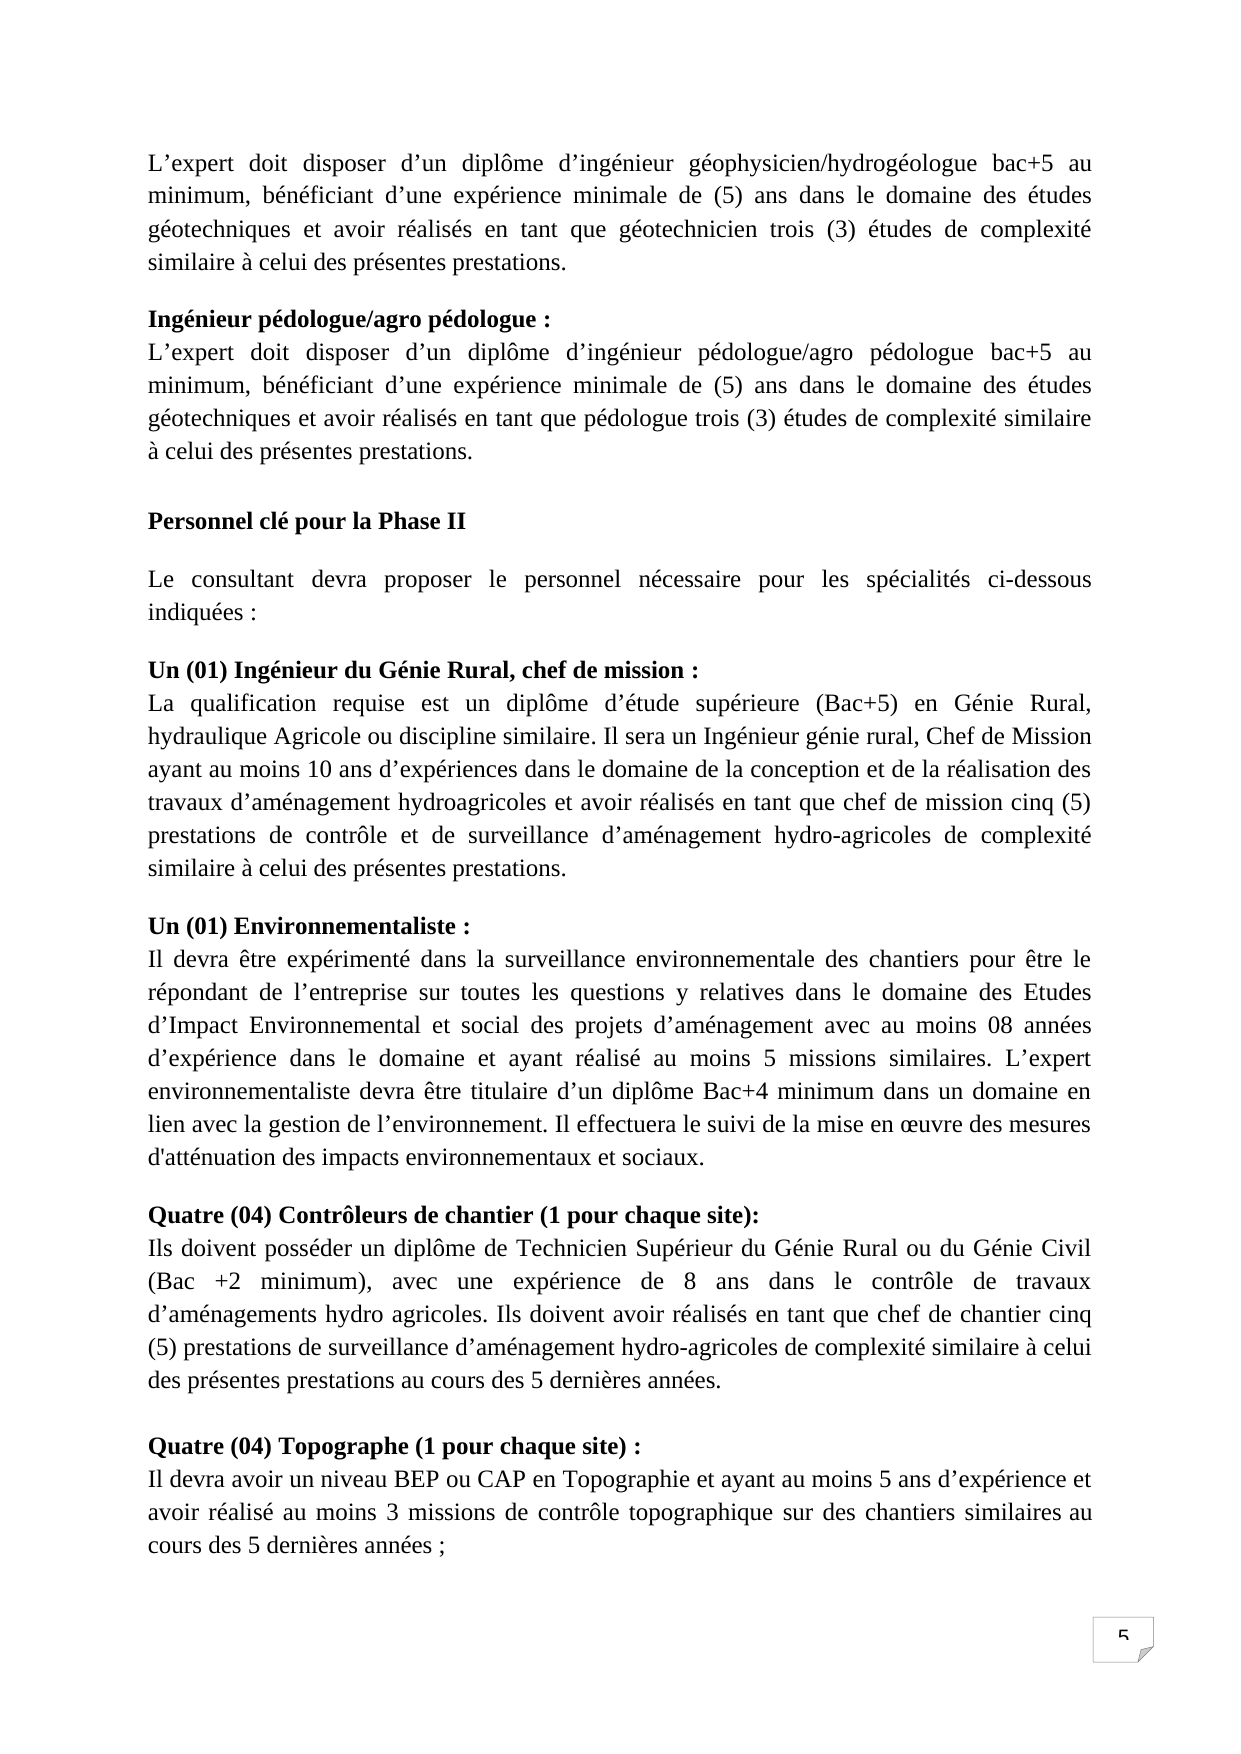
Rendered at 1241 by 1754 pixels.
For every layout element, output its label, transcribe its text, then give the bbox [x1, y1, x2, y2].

text Il devra être expérimenté dans la surveillance environnementale des chantiers pour être le répondant de l’entreprise sur toutes les questions y relatives dans le domaine des Etudes d’Impact Environnemental et social des projets d’aménagement avec au moins 08 années d’expérience dans le domaine et ayant réalisé au moins 5 missions similaires. L’expert environnementaliste devra être titulaire d’un diplôme Bac+4 minimum dans un domaine en lien avec la gestion de l’environnement. Il effectuera le suivi de la mise en œuvre des mesures d'atténuation des impacts environnementaux et sociaux. [148, 944, 1093, 1171]
subtitle Personnel clé pour la Phase II [148, 506, 1093, 535]
text Un (01) Ingénieur du Génie Rural, chef de mission : [148, 655, 1093, 684]
text Ingénieur pédologue/agro pédologue : [148, 304, 1093, 332]
text Un (01) Environnementaliste : [148, 911, 1093, 940]
text Quatre (04) Topographe (1 pour chaque site) : [148, 1431, 1093, 1460]
text Ils doivent posséder un diplôme de Technicien Supérieur du Génie Rural ou du Génie Civil (Bac +2 minimum), avec une expérience de 8 ans dans le contrôle de travaux d’aménagements hydro agricoles. Ils doivent avoir réalisés en tant que chef de chantier cinq (5) prestations de surveillance d’aménagement hydro-agricoles de complexité similaire à celui des présentes prestations au cours des 5 dernières années. [148, 1233, 1093, 1394]
text Quatre (04) Contrôleurs de chantier (1 pour chaque site): [148, 1200, 1093, 1229]
text L’expert doit disposer d’un diplôme d’ingénieur pédologue/agro pédologue bac+5 au minimum, bénéficiant d’une expérience minimale de (5) ans dans le domaine des études géotechniques et avoir réalisés en tant que pédologue trois (3) études de complexité similaire à celui des présentes prestations. [148, 337, 1093, 464]
text Le consultant devra proposer le personnel nécessaire pour les spécialités ci-dessous indiquées : [148, 564, 1093, 626]
text La qualification requise est un diplôme d’étude supérieure (Bac+5) en Génie Rural, hydraulique Agricole ou discipline similaire. Il sera un Ingénieur génie rural, Chef de Mission ayant au moins 10 ans d’expériences dans le domaine de la conception et de la réalisation des travaux d’aménagement hydroagricoles et avoir réalisés en tant que chef de mission cinq (5) prestations de contrôle et de surveillance d’aménagement hydro-agricoles de complexité similaire à celui des présentes prestations. [148, 688, 1093, 882]
text Il devra avoir un niveau BEP ou CAP en Topographie et ayant au moins 5 ans d’expérience et avoir réalisé au moins 3 missions de contrôle topographique sur des chantiers similaires au cours des 5 dernières années ; [148, 1464, 1093, 1559]
text L’expert doit disposer d’un diplôme d’ingénieur géophysicien/hydrogéologue bac+5 au minimum, bénéficiant d’une expérience minimale de (5) ans dans le domaine des études géotechniques et avoir réalisés en tant que géotechnicien trois (3) études de complexité similaire à celui des présentes prestations. [148, 148, 1093, 275]
